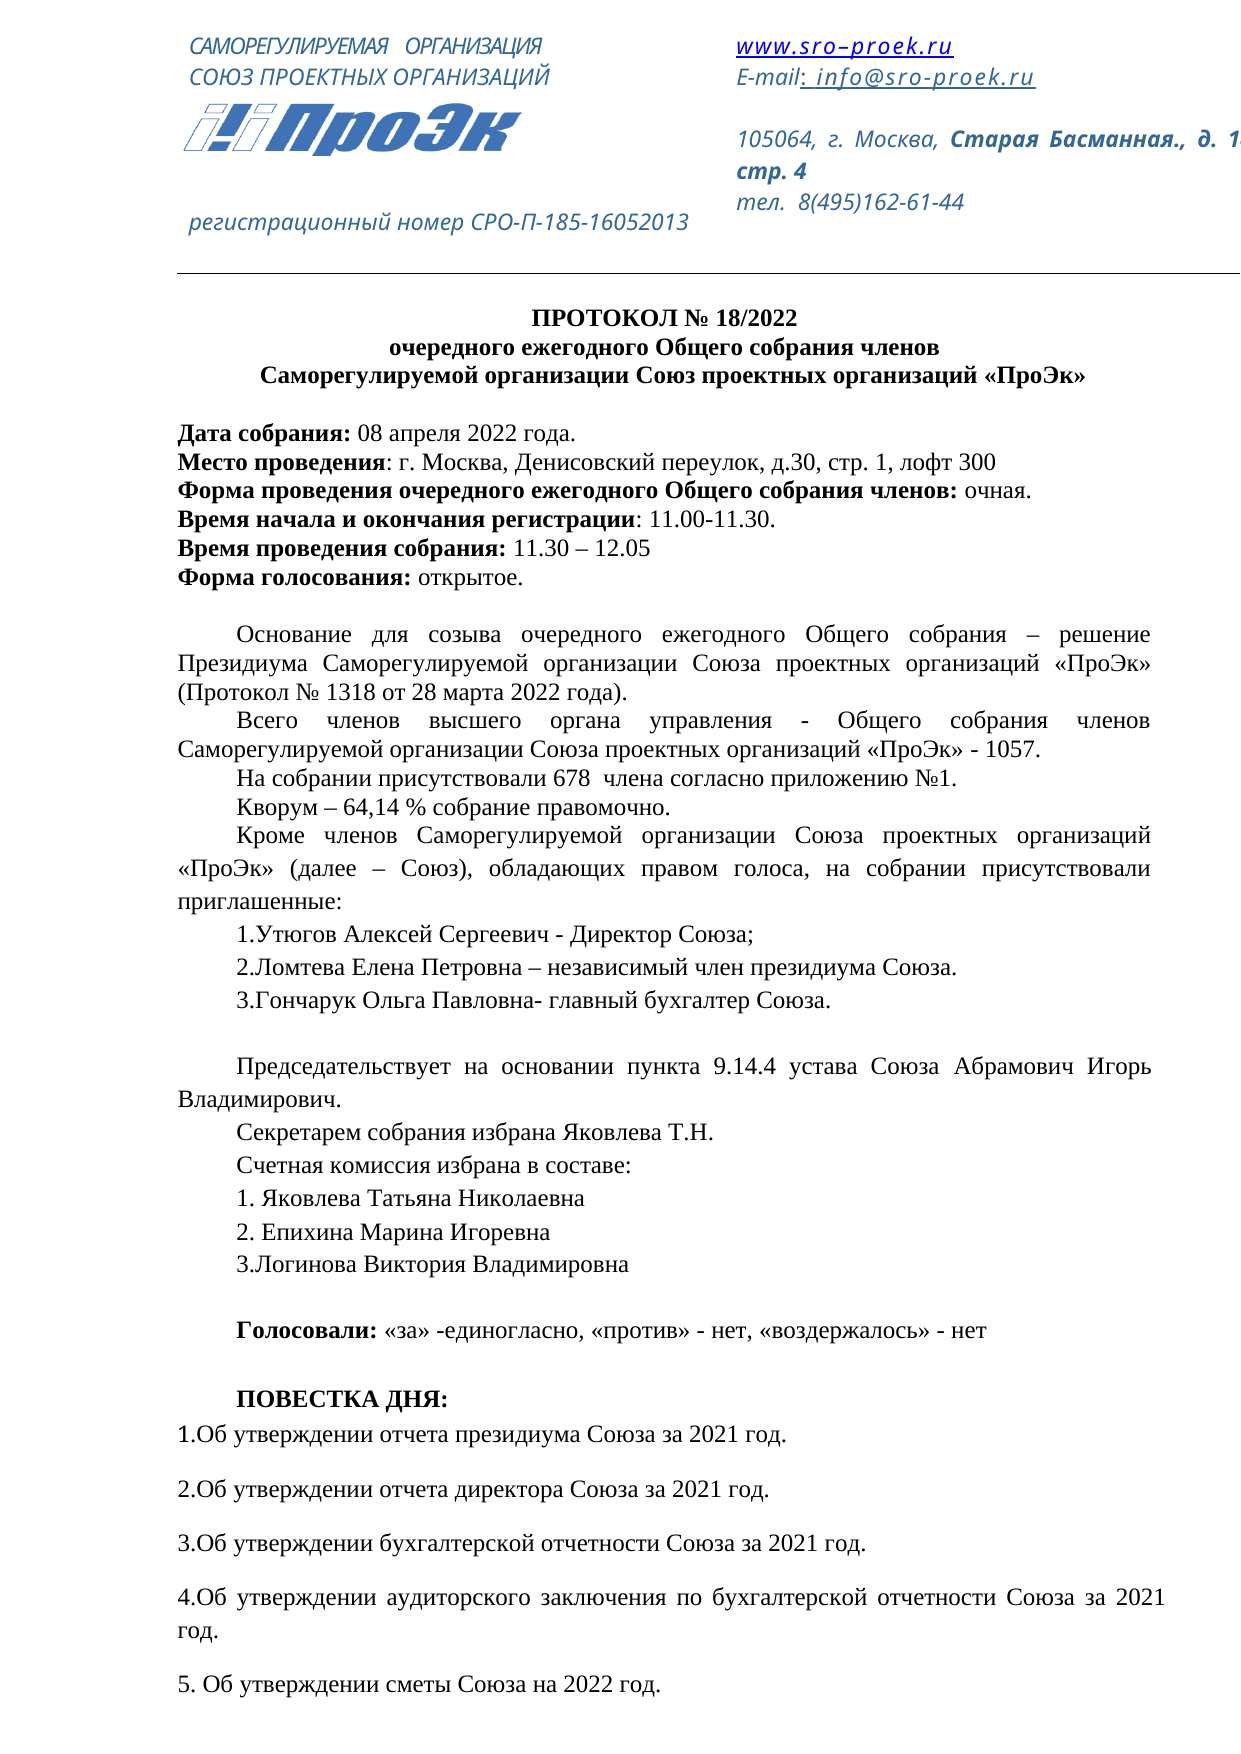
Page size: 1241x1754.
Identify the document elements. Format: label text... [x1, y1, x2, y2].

text 1.Утюгов Алексей Сергеевич - Директор Союза; [177, 919, 1152, 948]
text Кроме членов Саморегулируемой организации Союза проектных организаций «ПроЭк» (далее – Союз), обладающих правом голоса, на собрании присутствовали приглашенные: [177, 820, 1152, 915]
text Время проведения собрания: 11.30 – 12.05 [177, 533, 1152, 562]
text Время начала и окончания регистрации: 11.00-11.30. [177, 504, 1152, 533]
table_header www.sro–proek.ru Е-mail: info@sro-proek.ru 105064, г. Москва, Старая Басманная., д. 14/2 стр. 4 тел. 8(495)162-61-44 [725, 30, 1240, 273]
text Место проведения: г. Москва, Денисовский переулок, д.30, стр. 1, лофт 300 [177, 447, 1152, 475]
text 2.Ломтева Елена Петровна – независимый член президиума Союза. [177, 952, 1152, 981]
text Форма проведения очередного ежегодного Общего собрания членов: очная. [177, 475, 1152, 504]
text ПОВЕСТКА ДНЯ: [177, 1384, 1152, 1413]
text Счетная комиссия избрана в составе: [177, 1151, 1152, 1179]
text 3.Об утверждении бухгалтерской отчетности Союза за 2021 год. [177, 1528, 1167, 1557]
text 2. Епихина Марина Игоревна [177, 1217, 1152, 1245]
text ПРОТОКОЛ № 18/2022 [177, 303, 1152, 332]
text Кворум – 64,14 % собрание правомочно. [177, 792, 1152, 820]
text Основание для созыва очередного ежегодного Общего собрания – решение Президиума Саморегулируемой организации Союза проектных организаций «ПроЭк» (Протокол № 1318 от 28 марта 2022 года). [177, 619, 1152, 705]
text очередного ежегодного Общего собрания членов [177, 332, 1152, 360]
text 1.Об утверждении отчета президиума Союза за 2021 год. [177, 1418, 1152, 1449]
text 1. Яковлева Татьяна Николаевна [177, 1183, 1152, 1212]
text 3.Гончарук Ольга Павловна- главный бухгалтер Союза. [177, 985, 1152, 1014]
text 4.Об утверждении аудиторского заключения по бухгалтерской отчетности Союза за 2021 год. [177, 1582, 1167, 1644]
text 2.Об утверждении отчета директора Союза за 2021 год. [177, 1474, 1167, 1503]
text Саморегулируемой организации Союз проектных организаций «ПроЭк» [194, 360, 1152, 389]
text Форма голосования: открытое. [177, 562, 1152, 590]
text Секретарем собрания избрана Яковлева Т.Н. [177, 1117, 1152, 1146]
text Голосовали: «за» -единогласно, «против» - нет, «воздержалось» - нет [177, 1316, 1152, 1344]
text Всего членов высшего органа управления - Общего собрания членов Саморегулируемой организации Союза проектных организаций «ПроЭк» - 1057. [177, 705, 1152, 763]
table_header САМОРЕГУЛИРУЕМАЯ ОРГАНИЗАЦИЯ СОЮЗ ПРОЕКТНЫХ ОРГАНИЗАЦИЙ регистрационный номер СРО-П-185-16052013 [177, 30, 725, 273]
text 3.Логинова Виктория Владимировна [177, 1249, 1152, 1278]
text 5. Об утверждении сметы Союза на 2022 год. [177, 1669, 1167, 1698]
text На собрании присутствовали 678 члена согласно приложению №1. [177, 763, 1152, 792]
text Председательствует на основании пункта 9.14.4 устава Союза Абрамович Игорь Владимирович. [177, 1051, 1152, 1113]
text Дата собрания: 08 апреля 2022 года. [177, 418, 1152, 447]
